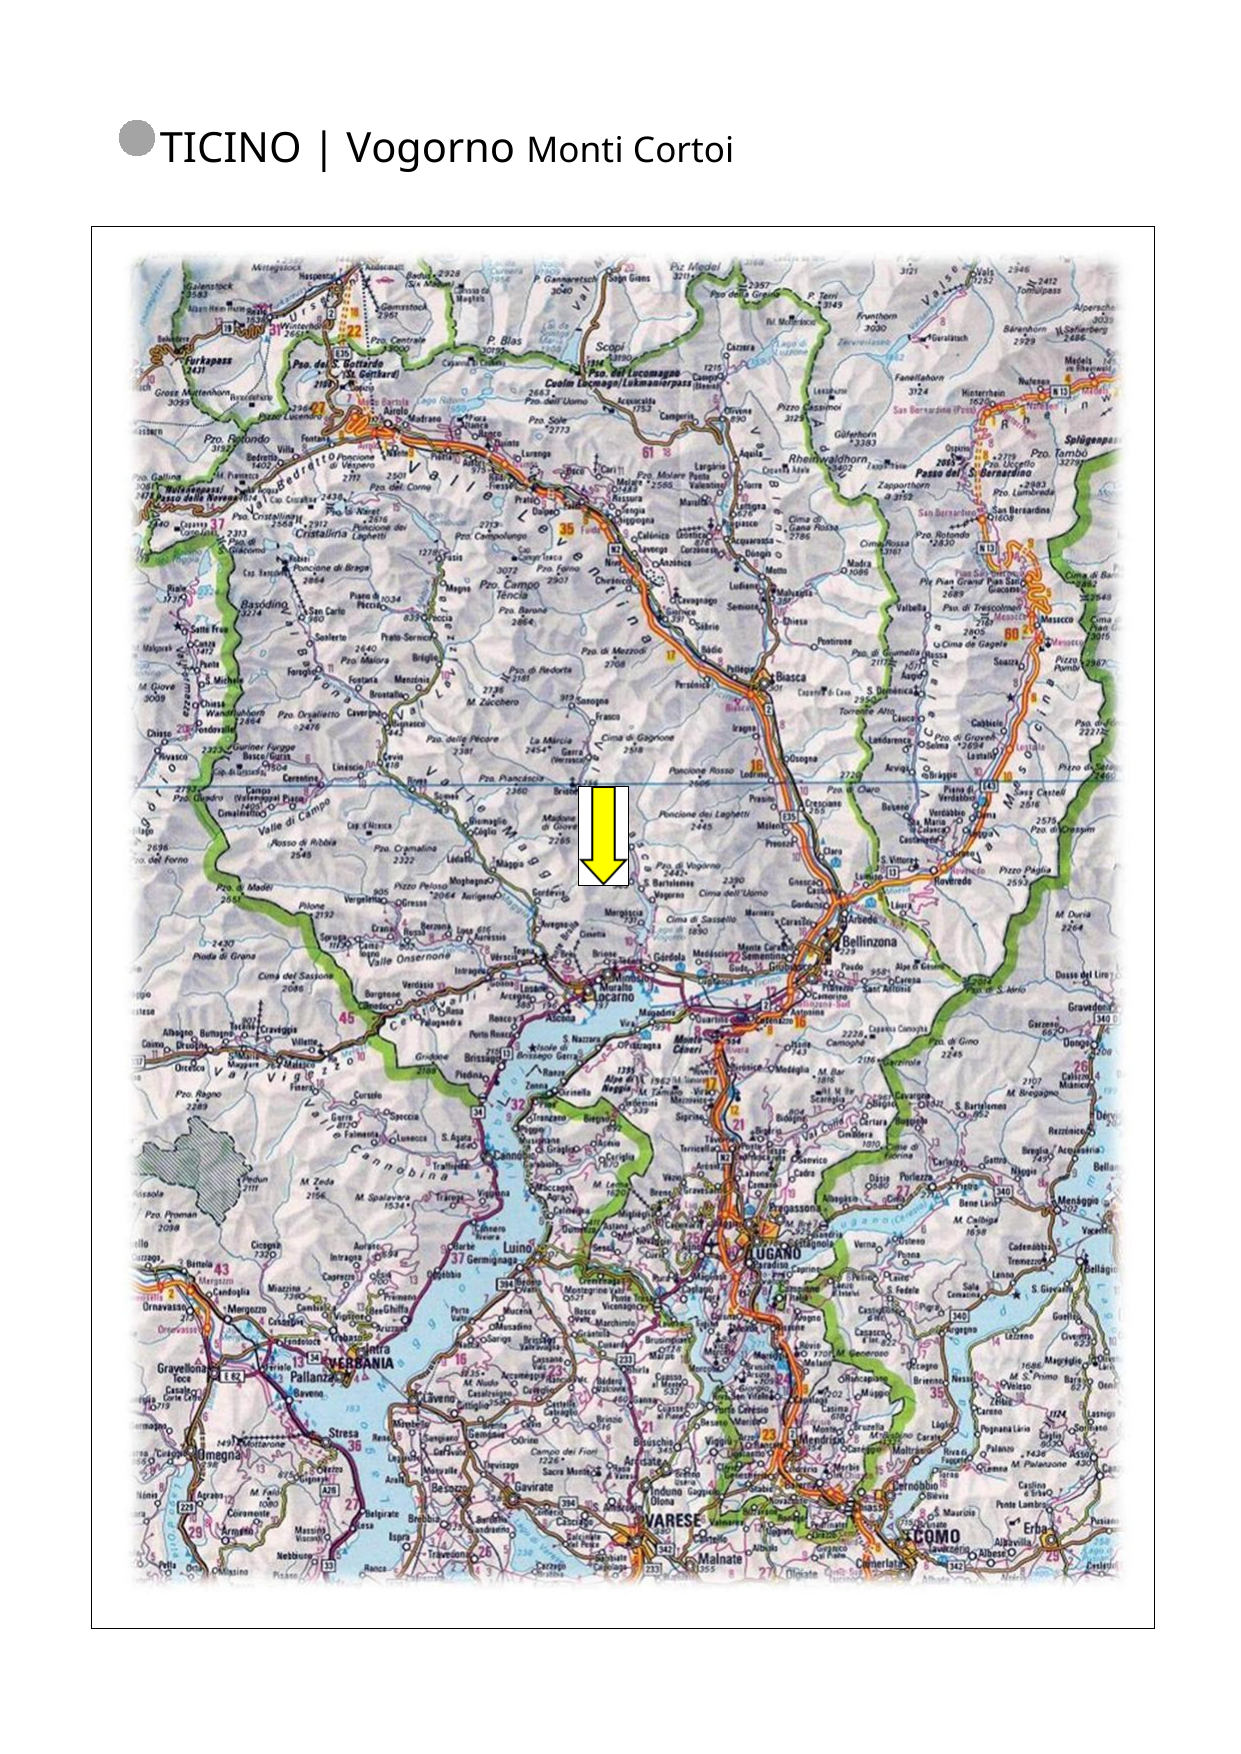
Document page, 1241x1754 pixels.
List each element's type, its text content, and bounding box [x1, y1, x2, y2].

picture [92, 227, 1154, 1628]
picture [118, 120, 156, 157]
text TICINO | Vogorno Monti Cortoi [159, 117, 1154, 174]
